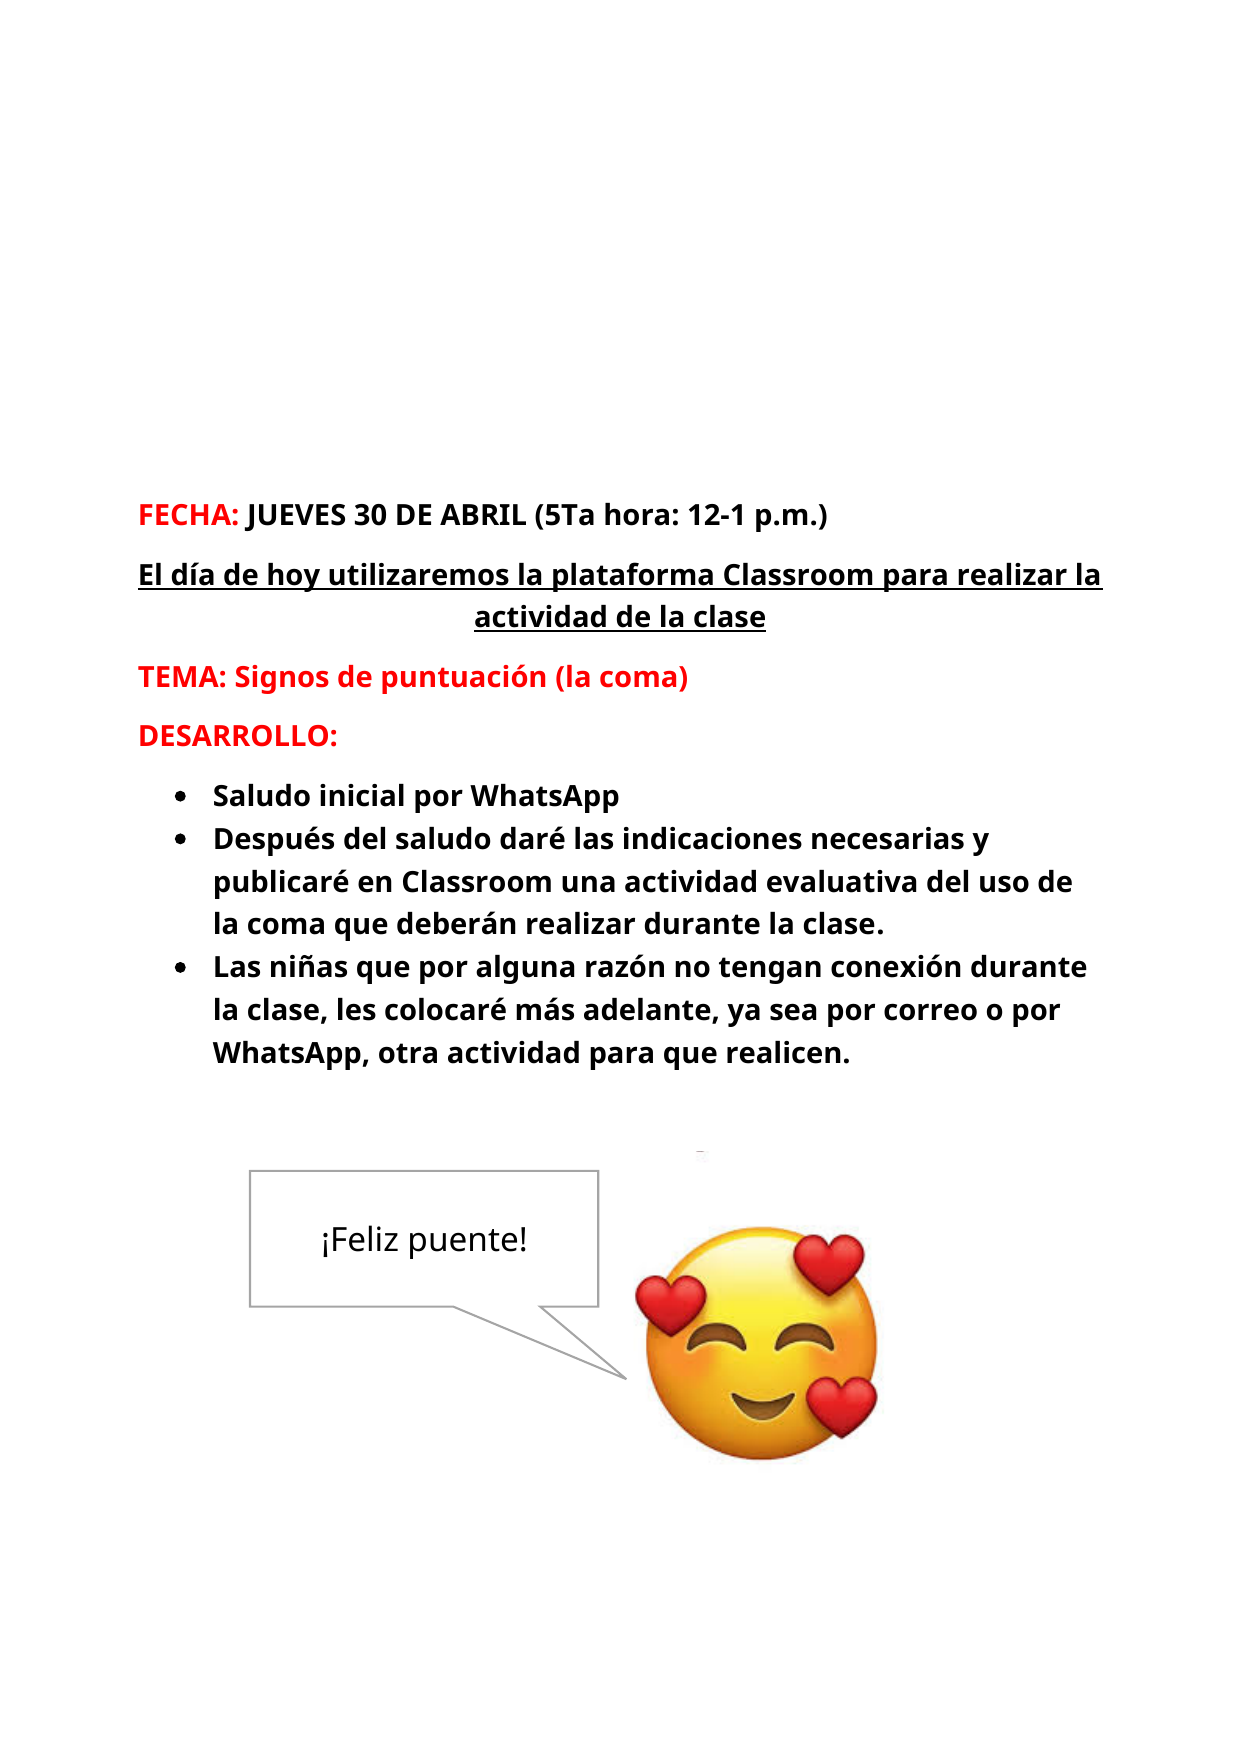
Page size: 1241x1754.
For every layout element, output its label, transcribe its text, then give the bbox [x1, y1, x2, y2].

list Las niñas que por alguna razón no tengan conexión durante la clase, les colocaré más adelante, ya sea por correo o por WhatsApp, otra actividad para que realicen. [175, 946, 1103, 1072]
picture [584, 1151, 931, 1507]
list Saludo inicial por WhatsApp [175, 775, 1103, 815]
text TEMA: Signos de puntuación (la coma) [138, 656, 1103, 696]
text DESARROLLO: [138, 716, 1103, 755]
list Después del saludo daré las indicaciones necesarias y publicaré en Classroom una actividad evaluativa del uso de la coma que deberán realizar durante la clase. [175, 818, 1103, 943]
text FECHA: JUEVES 30 DE ABRIL (5Ta hora: 12-1 p.m.) [138, 494, 1103, 534]
text El día de hoy utilizaremos la plataforma Classroom para realizar la actividad de la clase [138, 590, 1103, 636]
text El día de hoy utilizaremos la plataforma Classroom para realizar la actividad de la clase [138, 554, 1103, 588]
